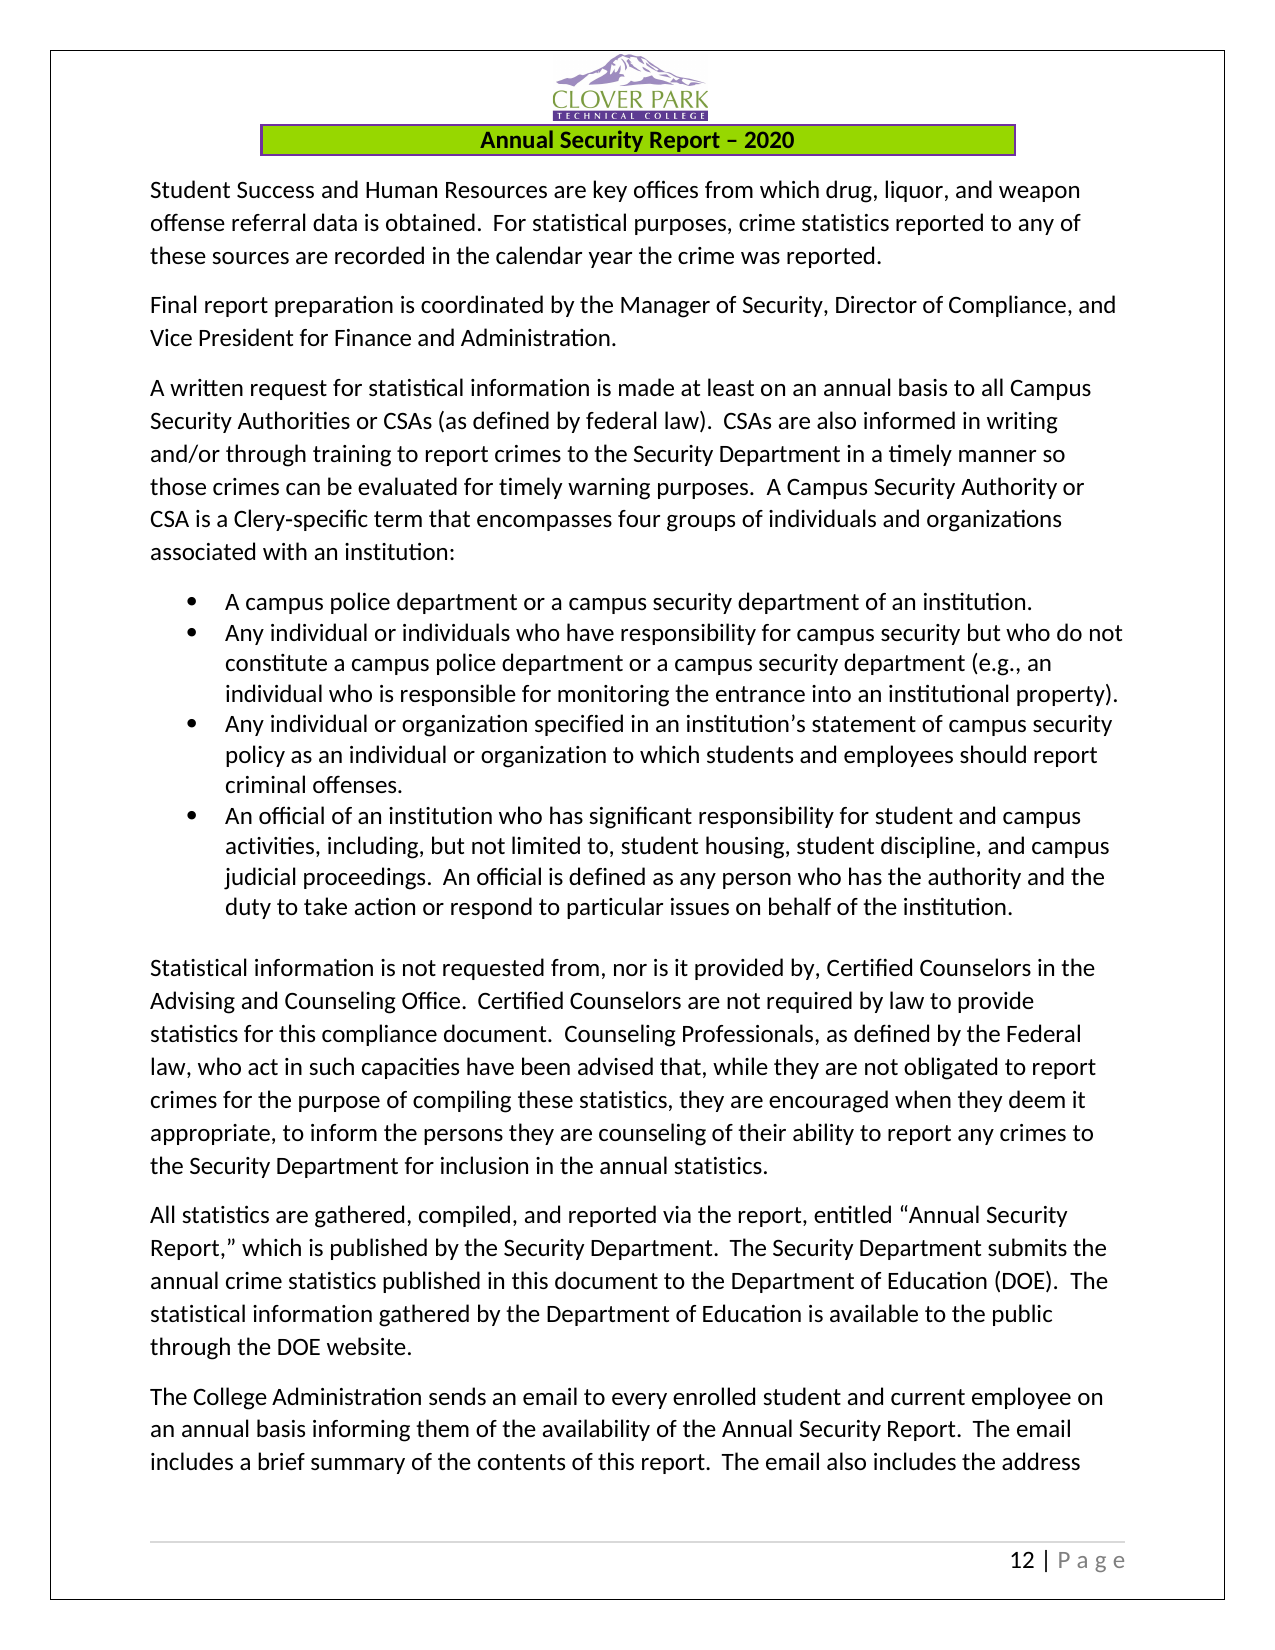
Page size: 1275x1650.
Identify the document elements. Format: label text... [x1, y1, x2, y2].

text Final report preparation is coordinated by the Manager of Security, Director of Compliance, and Vice President for Finance and Administration. [150, 289, 1125, 353]
list A campus police department or a campus security department of an institution. [187, 586, 1125, 617]
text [150, 1381, 1125, 1477]
picture [552, 54, 708, 121]
list An official of an institution who has significant responsibility for student and campus activities, including, but not limited to, student housing, student discipline, and campus judicial proceedings. An official is defined as any person who has the authority and the duty to take action or respond to particular issues on behalf of the institution. [187, 800, 1125, 922]
list Any individual or individuals who have responsibility for campus security but who do not constitute a campus police department or a campus security department (e.g., an individual who is responsible for monitoring the entrance into an institutional property). [187, 617, 1125, 708]
text All statistics are gathered, compiled, and reported via the report, entitled “Annual Security Report,” which is published by the Security Department. The Security Department submits the annual crime statistics published in this document to the Department of Education (DOE). The statistical information gathered by the Department of Education is available to the public through the DOE website. [150, 1199, 1125, 1362]
text Student Success and Human Resources are key offices from which drug, liquor, and weapon offense referral data is obtained. For statistical purposes, crime statistics reported to any of these sources are recorded in the calendar year the crime was reported. [150, 174, 1125, 270]
text A written request for statistical information is made at least on an annual basis to all Campus Security Authorities or CSAs (as defined by federal law). CSAs are also informed in writing and/or through training to report crimes to the Security Department in a timely manner so those crimes can be evaluated for timely warning purposes. A Campus Security Authority or CSA is a Clery‐specific term that encompasses four groups of individuals and organizations associated with an institution: [150, 372, 1125, 567]
list Any individual or organization specified in an institution’s statement of campus security policy as an individual or organization to which students and employees should report criminal offenses. [187, 708, 1125, 800]
text Statistical information is not requested from, nor is it provided by, Certified Counselors in the Advising and Counseling Office. Certified Counselors are not required by law to provide statistics for this compliance document. Counseling Professionals, as defined by the Federal law, who act in such capacities have been advised that, while they are not obligated to report crimes for the purpose of compiling these statistics, they are encouraged when they deem it appropriate, to inform the persons they are counseling of their ability to report any crimes to the Security Department for inclusion in the annual statistics. [150, 952, 1125, 1180]
